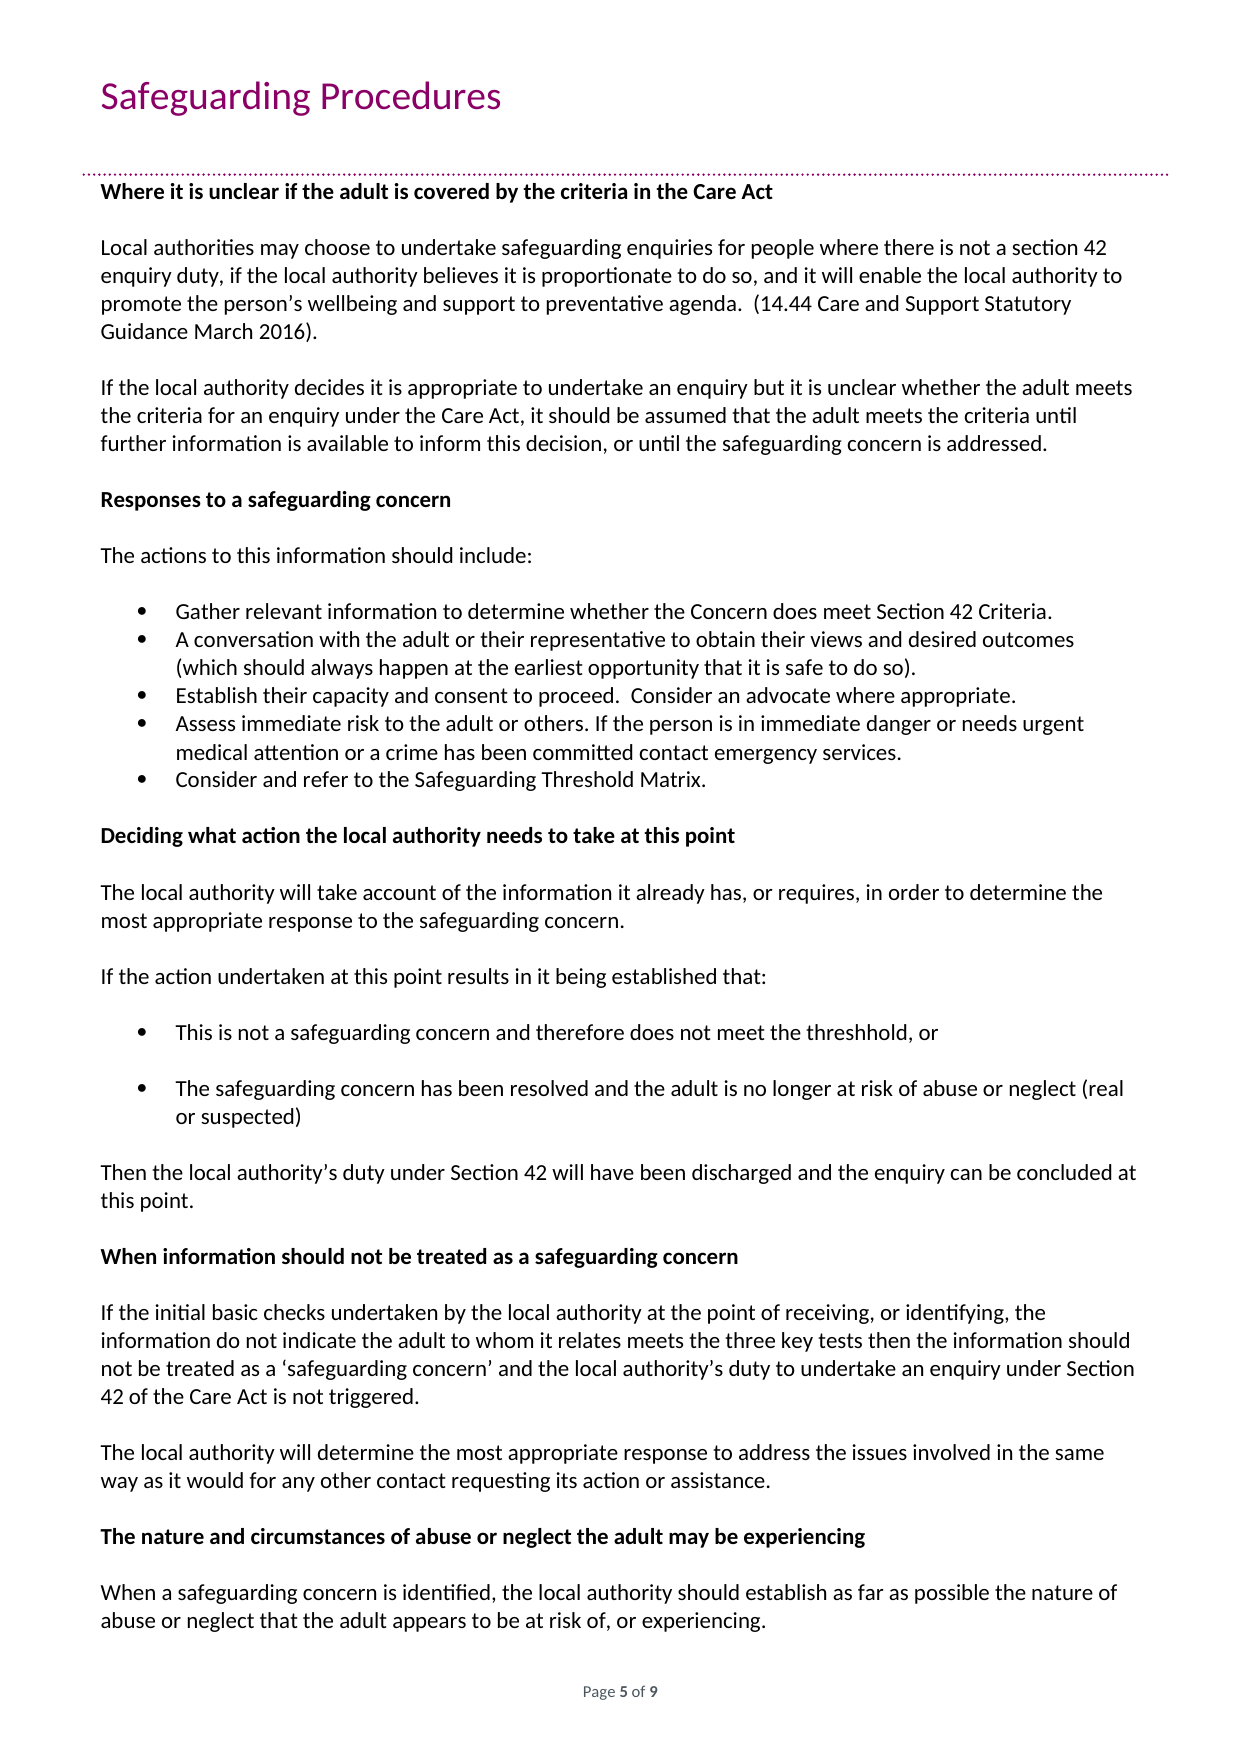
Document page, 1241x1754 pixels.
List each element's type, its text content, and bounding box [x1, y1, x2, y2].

list Establish their capacity and consent to proceed. Consider an advocate where appropriate. [138, 682, 1140, 709]
text Where it is unclear if the adult is covered by the criteria in the Care Act [100, 177, 1140, 205]
text When a safeguarding concern is identified, the local authority should establish as far as possible the nature of abuse or neglect that the adult appears to be at risk of, or experiencing. [100, 1578, 1140, 1634]
list Consider and refer to the Safeguarding Threshold Matrix. [138, 766, 1140, 794]
text Then the local authority’s duty under Section 42 will have been discharged and the enquiry can be concluded at this point. [100, 1158, 1140, 1214]
text The local authority will take account of the information it already has, or requires, in order to determine the most appropriate response to the safeguarding concern. [100, 878, 1140, 934]
text Local authorities may choose to undertake safeguarding enquiries for people where there is not a section 42 enquiry duty, if the local authority believes it is proportionate to do so, and it will enable the local authority to promote the person’s wellbeing and support to preventative agenda. (14.44 Care and Support Statutory Guidance March 2016). [100, 233, 1140, 345]
text The actions to this information should include: [100, 541, 1140, 569]
text If the initial basic checks undertaken by the local authority at the point of receiving, or identifying, the information do not indicate the adult to whom it relates meets the three key tests then the information should not be treated as a ‘safeguarding concern’ and the local authority’s duty to undertake an enquiry under Section 42 of the Care Act is not triggered. [100, 1298, 1140, 1410]
list The safeguarding concern has been resolved and the adult is no longer at risk of abuse or neglect (real or suspected) [138, 1074, 1140, 1130]
text If the local authority decides it is appropriate to undertake an enquiry but it is unclear whether the adult meets the criteria for an enquiry under the Care Act, it should be assumed that the adult meets the criteria until further information is available to inform this decision, or until the safeguarding concern is addressed. [100, 373, 1140, 457]
text The nature and circumstances of abuse or neglect the adult may be experiencing [100, 1522, 1140, 1550]
text Deciding what action the local authority needs to take at this point [100, 822, 1140, 850]
list Gather relevant information to determine whether the Concern does meet Section 42 Criteria. [138, 597, 1140, 626]
list Assess immediate risk to the adult or others. If the person is in immediate danger or needs urgent medical attention or a crime has been committed contact emergency services. [138, 709, 1140, 766]
text The local authority will determine the most appropriate response to address the issues involved in the same way as it would for any other contact requesting its action or assistance. [100, 1438, 1140, 1494]
list This is not a safeguarding concern and therefore does not meet the threshhold, or [138, 1018, 1140, 1046]
text If the action undertaken at this point results in it being established that: [100, 962, 1140, 990]
list A conversation with the adult or their representative to obtain their views and desired outcomes (which should always happen at the earliest opportunity that it is safe to do so). [138, 626, 1140, 682]
text Responses to a safeguarding concern [100, 485, 1140, 513]
text When information should not be treated as a safeguarding concern [100, 1242, 1140, 1270]
